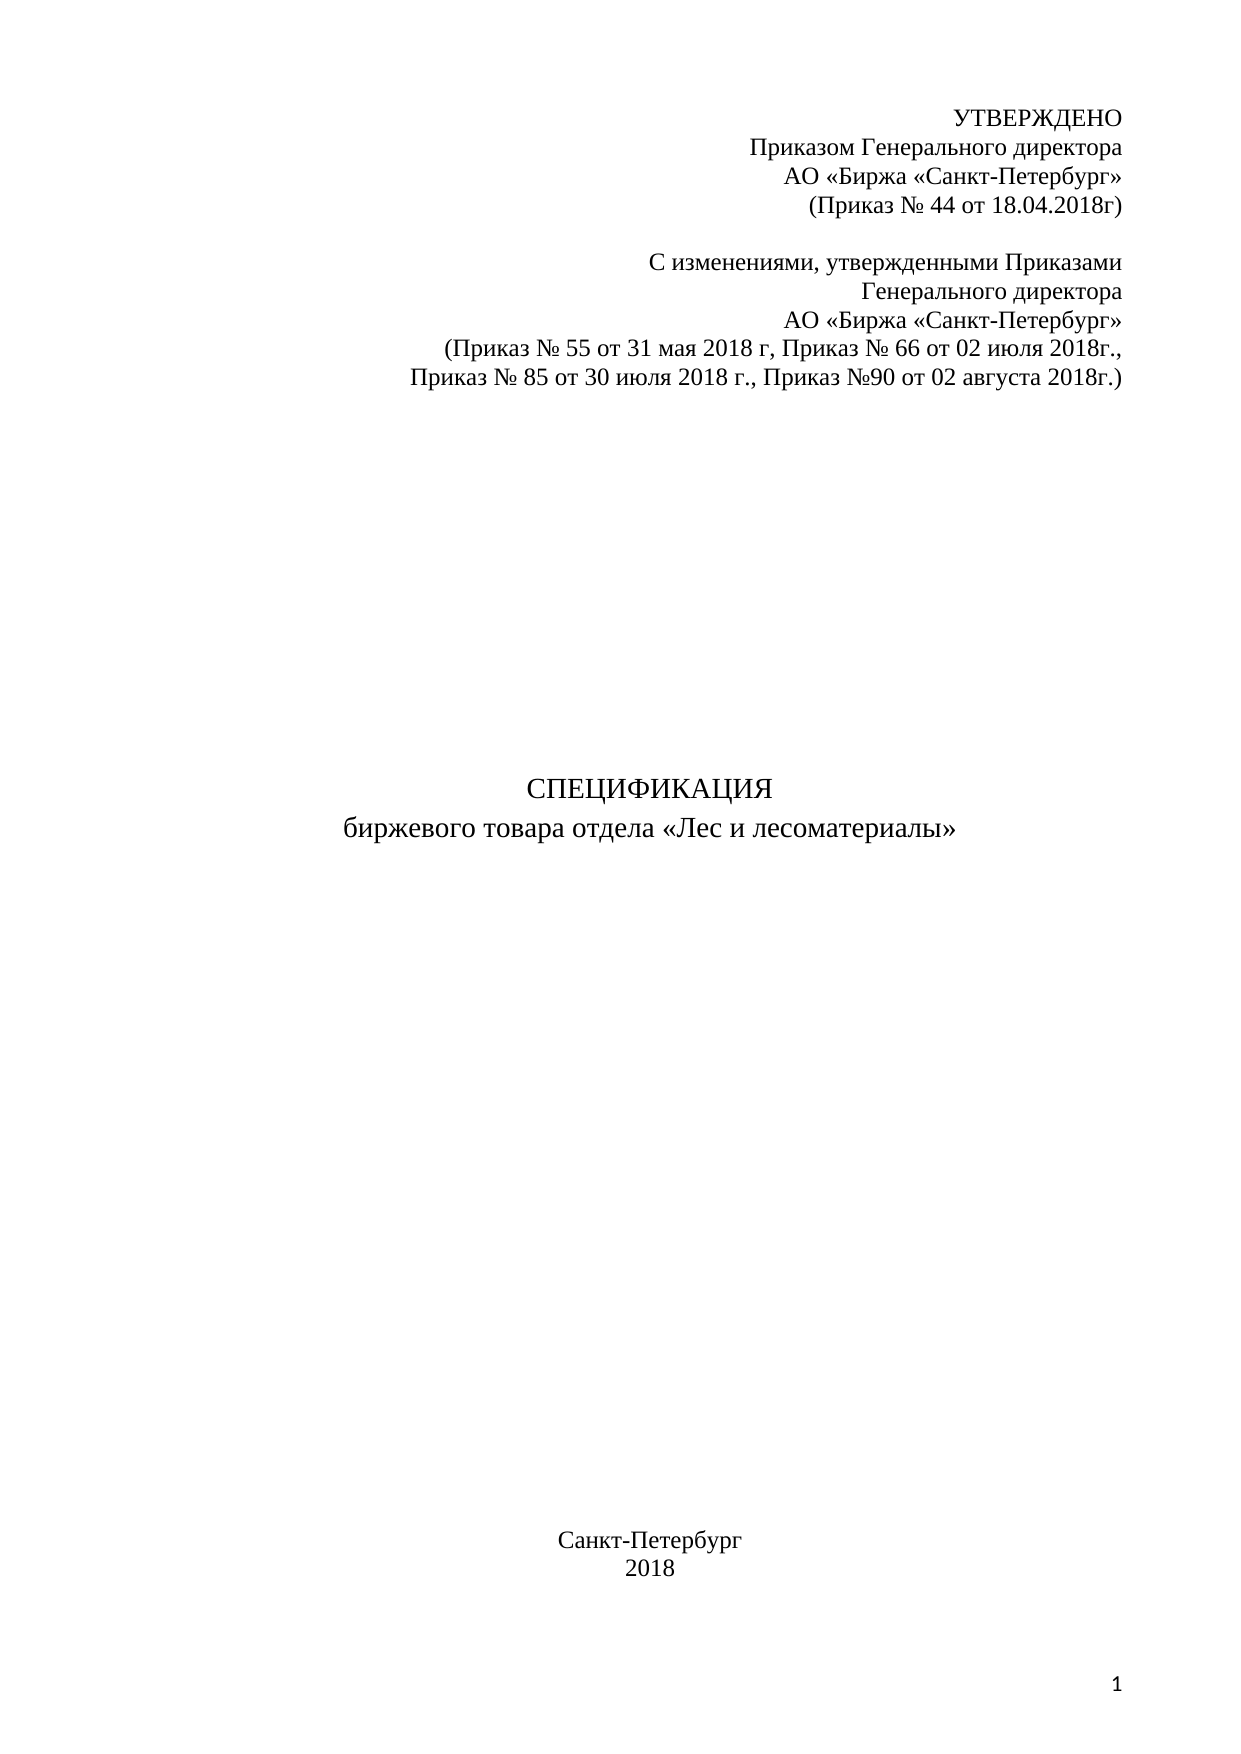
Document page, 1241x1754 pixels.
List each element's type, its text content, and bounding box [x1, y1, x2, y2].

text биржевого товара отдела «Лес и лесоматериалы» [177, 810, 1122, 843]
text 2018 [177, 1553, 1122, 1582]
text УТВЕРЖДЕНО [177, 103, 1122, 132]
text Приказом Генерального директора [177, 132, 1122, 161]
text АО «Биржа «Санкт-Петербург» [177, 161, 1122, 190]
text Санкт-Петербург [177, 1525, 1122, 1553]
text Генерального директора [177, 276, 1122, 305]
text Приказ № 85 от 30 июля 2018 г., Приказ №90 от 02 августа 2018г.) [177, 362, 1122, 391]
text С изменениями, утвержденными Приказами [177, 247, 1122, 276]
text СПЕЦИФИКАЦИЯ [177, 771, 1122, 805]
text (Приказ № 55 от 31 мая 2018 г, Приказ № 66 от 02 июля 2018г., [177, 333, 1122, 362]
text АО «Биржа «Санкт-Петербург» [177, 305, 1122, 333]
text (Приказ № 44 от 18.04.2018г) [177, 190, 1122, 218]
